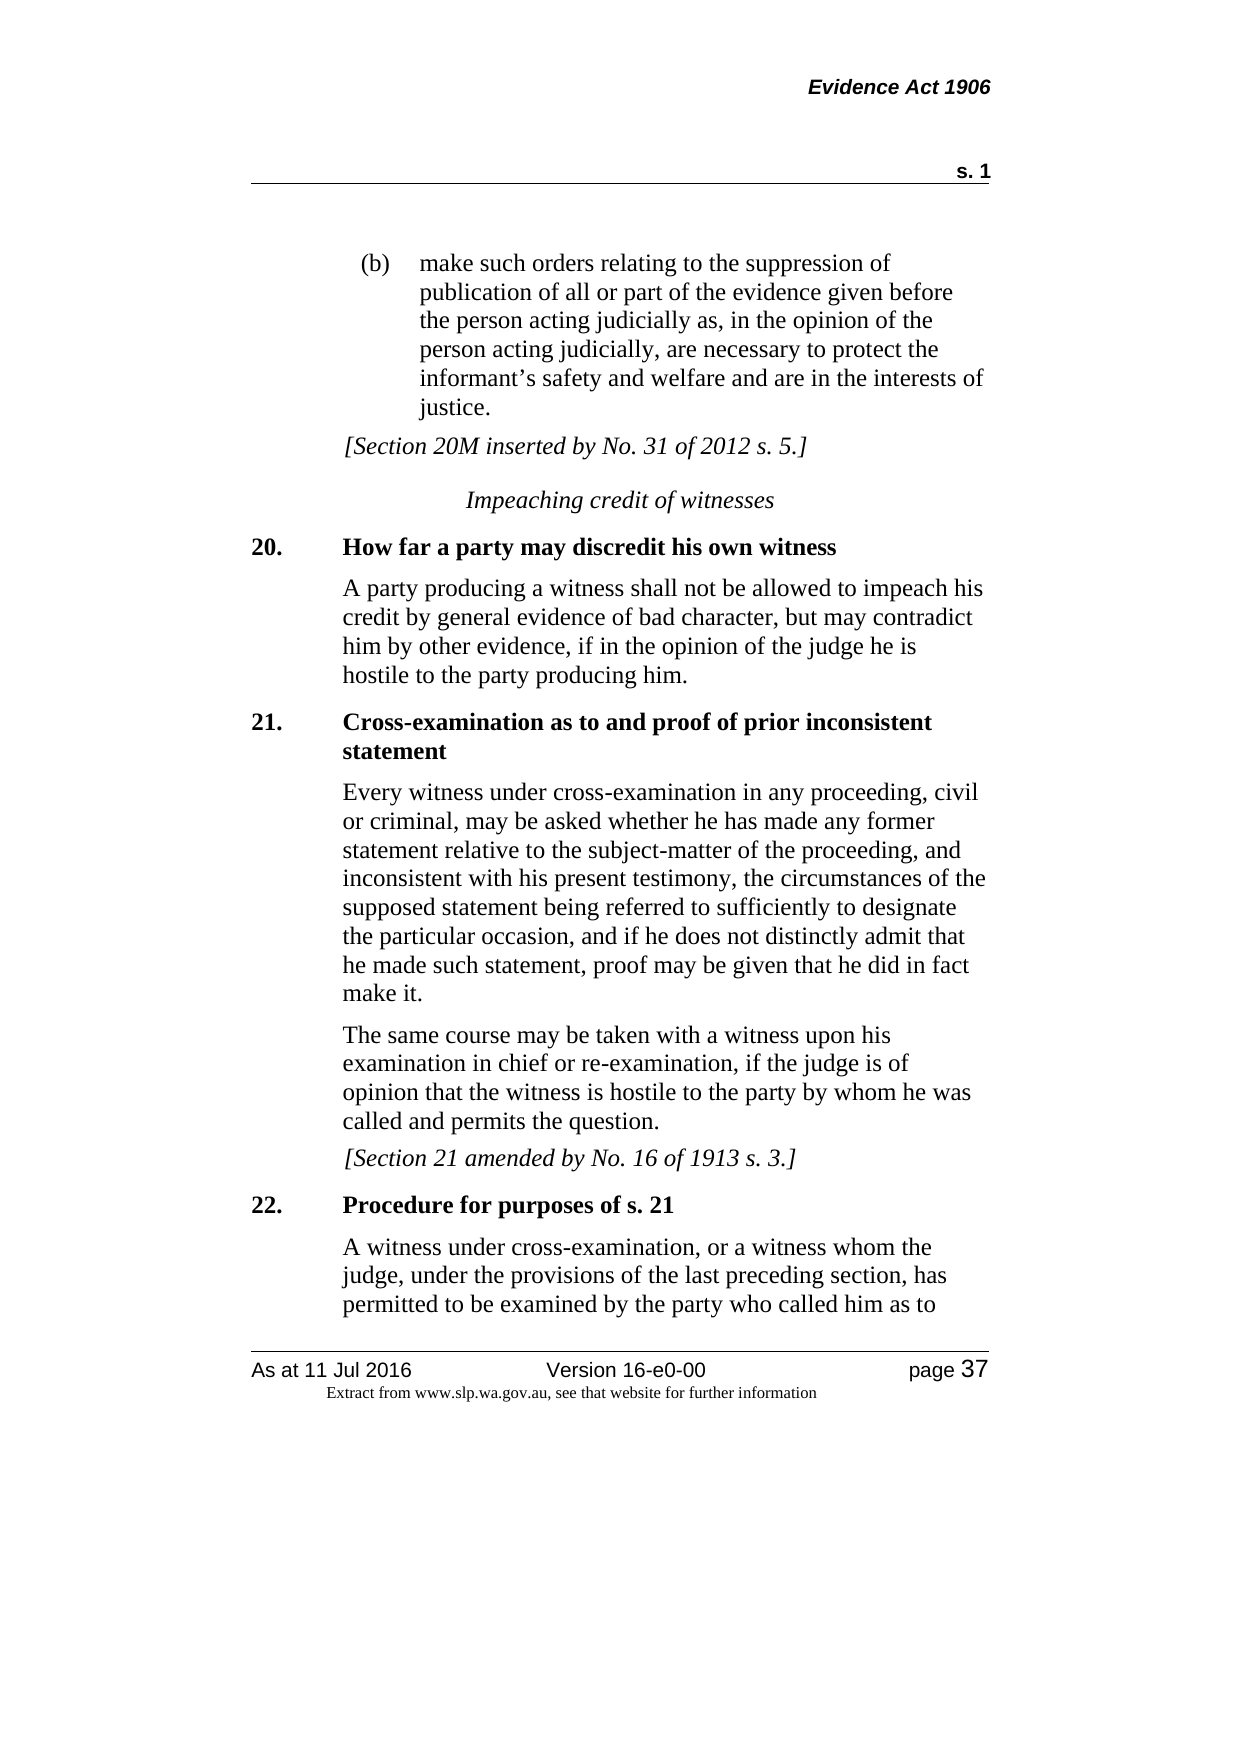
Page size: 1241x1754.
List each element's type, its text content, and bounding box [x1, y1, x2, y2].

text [251, 1232, 989, 1318]
text The same course may be taken with a witness upon his examination in chief or re-examination, if the judge is of opinion that the witness is hostile to the party by whom he was called and permits the question. [251, 1020, 989, 1135]
subtitle 22. Procedure for purposes of s. 21 [251, 1191, 989, 1219]
text Every witness under cross-examination in any proceeding, civil or criminal, may be asked whether he has made any former statement relative to the subject-matter of the proceeding, and inconsistent with his present testimony, the circumstances of the supposed statement being referred to sufficiently to designate the particular occasion, and if he does not distinctly admit that he made such statement, proof may be given that he did in fact make it. [251, 777, 989, 1007]
subtitle Impeaching credit of witnesses [251, 485, 989, 513]
text A party producing a witness shall not be allowed to impeach his credit by general evidence of bad character, but may contradict him by other evidence, if in the opinion of the judge he is hostile to the party producing him. [251, 573, 989, 688]
text [Section 21 amended by No. 16 of 1913 s. 3.] [251, 1143, 989, 1172]
subtitle 21. Cross-examination as to and proof of prior inconsistent statement [251, 707, 989, 765]
text (b) make such orders relating to the suppression of publication of all or part of the evidence given before the person acting judicially as, in the opinion of the person acting judicially, are necessary to protect the informant’s safety and welfare and are in the interests of justice. [251, 248, 989, 421]
subtitle 20. How far a party may discredit his own witness [251, 532, 989, 561]
text [Section 20M inserted by No. 31 of 2012 s. 5.] [251, 431, 989, 460]
